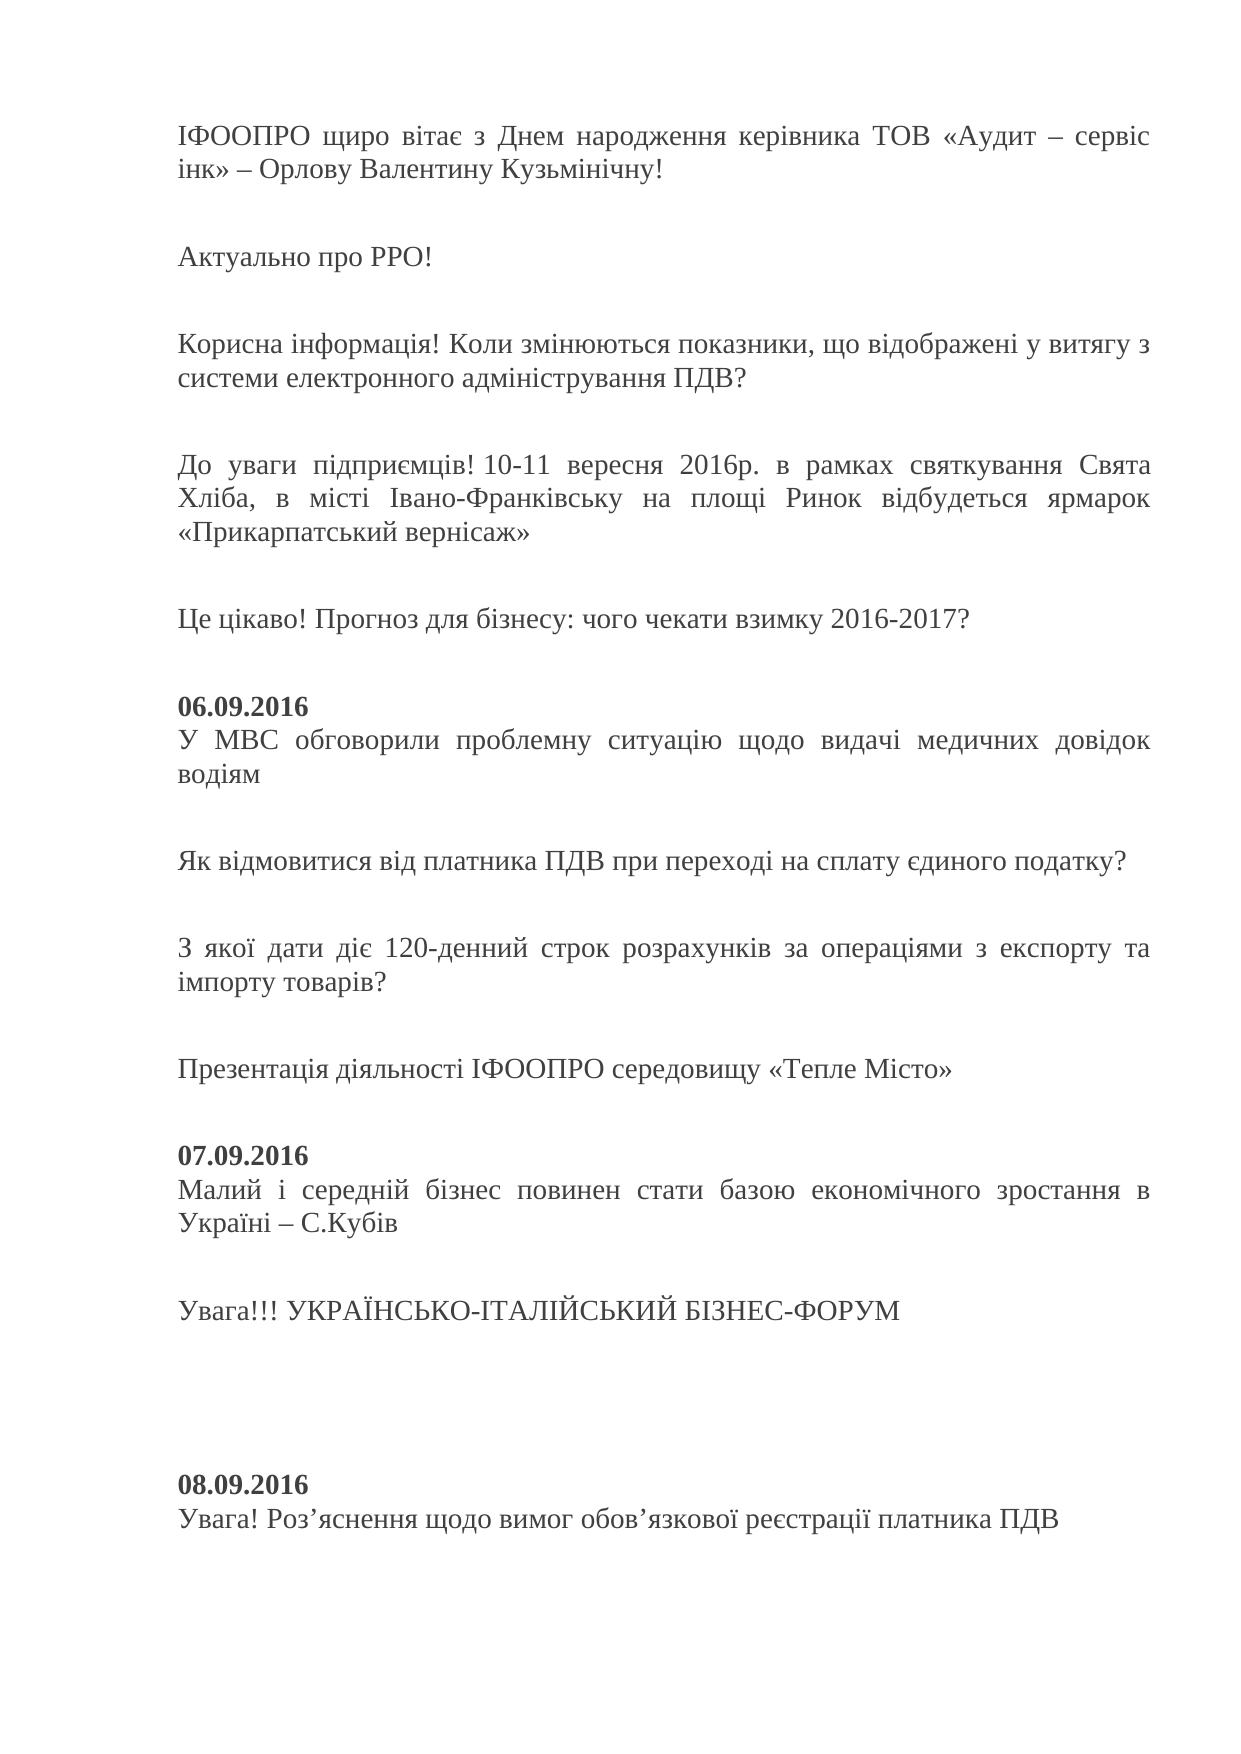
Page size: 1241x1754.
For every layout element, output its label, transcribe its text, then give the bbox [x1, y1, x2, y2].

text У МВС обговорили проблемну ситуацію щодо видачі медичних довідок водіям [177, 722, 1152, 789]
text Корисна інформація! Коли змінюються показники, що відображені у витягу з системи електронного адміністрування ПДВ? [177, 326, 1152, 393]
text Це цікаво! Прогноз для бізнесу: чого чекати взимку 2016-2017? [177, 601, 1152, 635]
text Увага!!! УКРАЇНСЬКО-ІТАЛІЙСЬКИЙ БІЗНЕС-ФОРУМ [177, 1293, 1152, 1326]
text Як відмовитися від платника ПДВ при переході на сплату єдиного податку? [177, 843, 1152, 877]
text Увага! Роз’яснення щодо вимог обов’язкової реєстрації платника ПДВ [177, 1501, 1152, 1534]
text ІФООПРО щиро вітає з Днем народження керівника ТОВ «Аудит – сервіс інк» – Орлову Валентину Кузьмінічну! [177, 118, 1152, 185]
text 06.09.2016 [177, 689, 1152, 722]
text Презентація діяльності ІФООПРО середовищу «Тепле Місто» [177, 1051, 1152, 1085]
text Актуально про РРО! [177, 239, 1152, 272]
text Малий і середній бізнес повинен стати базою економічного зростання в Україні – С.Кубів [177, 1172, 1152, 1239]
text До уваги підприємців! 10-11 вересня 2016р. в рамках святкування Свята Хліба, в місті Івано-Франківську на площі Ринок відбудеться ярмарок «Прикарпатський вернісаж» [177, 447, 1152, 548]
text З якої дати діє 120-денний строк розрахунків за операціями з експорту та імпорту товарів? [177, 930, 1152, 997]
text 07.09.2016 [177, 1138, 1152, 1172]
text 08.09.2016 [177, 1467, 1152, 1501]
